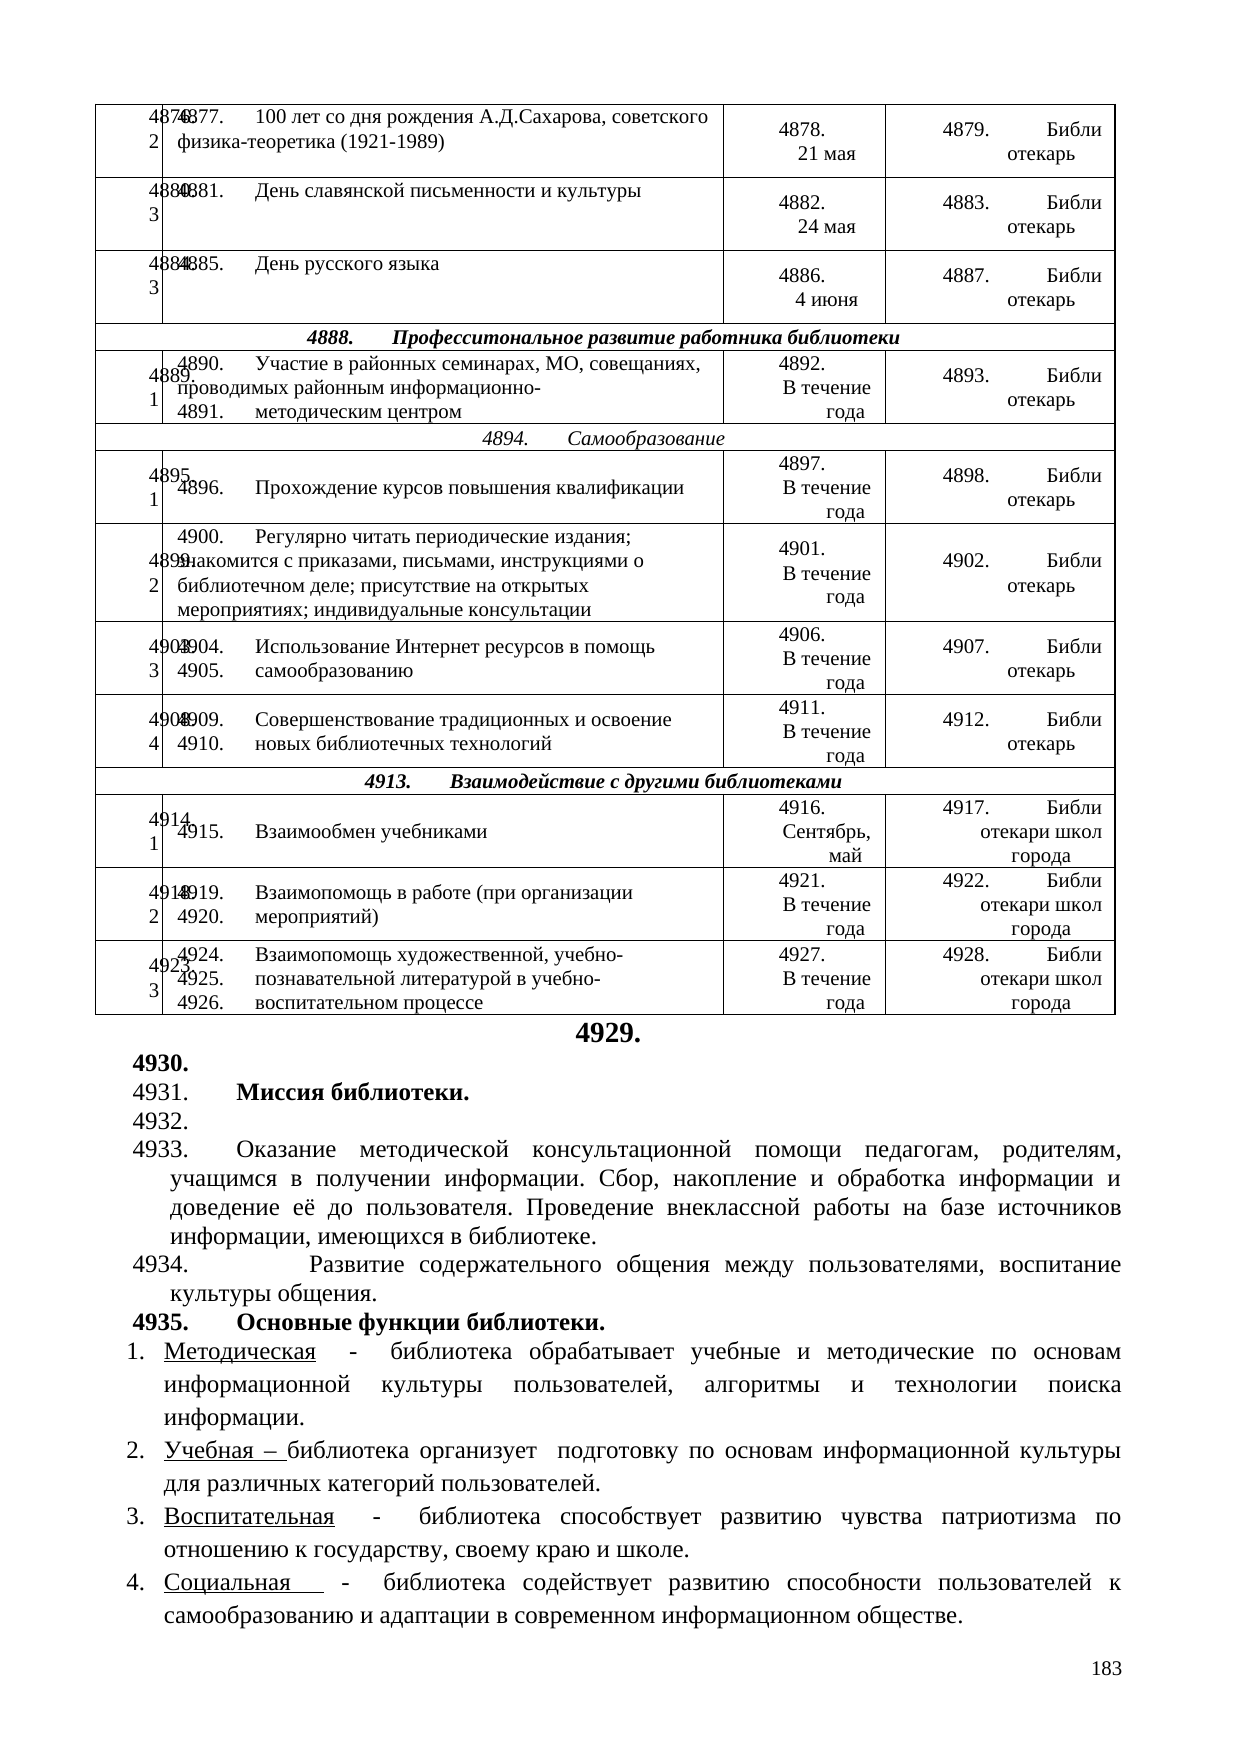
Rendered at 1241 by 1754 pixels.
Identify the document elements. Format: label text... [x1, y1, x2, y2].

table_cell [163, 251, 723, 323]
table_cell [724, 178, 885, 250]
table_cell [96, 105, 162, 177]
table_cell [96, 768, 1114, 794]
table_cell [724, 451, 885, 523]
text Оказание методической консультационной помощи педагогам, родителям, учащимся в получении информации. Сбор, накопление и обработка информации и доведение её до пользователя. Проведение внеклассной работы на базе источников информации, имеющихся в библиотеке. [132, 1134, 1122, 1249]
text Миссия библиотеки. [132, 1077, 1122, 1106]
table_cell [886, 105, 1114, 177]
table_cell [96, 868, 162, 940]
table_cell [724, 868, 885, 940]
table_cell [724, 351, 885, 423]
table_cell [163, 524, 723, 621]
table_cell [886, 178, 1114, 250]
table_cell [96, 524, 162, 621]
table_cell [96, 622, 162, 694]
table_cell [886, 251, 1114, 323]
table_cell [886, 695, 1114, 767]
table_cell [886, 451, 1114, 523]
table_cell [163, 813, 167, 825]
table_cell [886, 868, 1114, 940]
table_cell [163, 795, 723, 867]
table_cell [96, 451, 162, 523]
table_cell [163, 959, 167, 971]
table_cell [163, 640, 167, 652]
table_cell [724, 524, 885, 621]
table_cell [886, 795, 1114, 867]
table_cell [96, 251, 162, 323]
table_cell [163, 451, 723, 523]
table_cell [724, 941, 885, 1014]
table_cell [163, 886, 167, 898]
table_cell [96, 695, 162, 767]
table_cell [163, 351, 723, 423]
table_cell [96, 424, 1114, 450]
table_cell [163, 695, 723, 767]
list Воспитательная - библиотека способствует развитию чувства патриотизма по отношению к государству, своему краю и школе. [126, 1501, 1122, 1563]
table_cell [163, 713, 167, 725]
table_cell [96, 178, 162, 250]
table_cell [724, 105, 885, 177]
text Развитие содержательного общения между пользователями, воспитание культуры общения. [132, 1249, 1122, 1307]
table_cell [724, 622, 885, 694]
list Методическая - библиотека обрабатывает учебные и методические по основам информационной культуры пользователей, алгоритмы и технологии поиска информации. [126, 1336, 1122, 1431]
text Основные функции библиотеки. [132, 1307, 1122, 1336]
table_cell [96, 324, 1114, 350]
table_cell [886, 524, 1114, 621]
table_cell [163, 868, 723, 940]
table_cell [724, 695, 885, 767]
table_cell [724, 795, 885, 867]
list Учебная – библиотека организует подготовку по основам информационной культуры для различных категорий пользователей. [126, 1435, 1122, 1497]
list Социальная - библиотека содействует развитию способности пользователей к самообразованию и адаптации в современном информационном обществе. [126, 1567, 1122, 1629]
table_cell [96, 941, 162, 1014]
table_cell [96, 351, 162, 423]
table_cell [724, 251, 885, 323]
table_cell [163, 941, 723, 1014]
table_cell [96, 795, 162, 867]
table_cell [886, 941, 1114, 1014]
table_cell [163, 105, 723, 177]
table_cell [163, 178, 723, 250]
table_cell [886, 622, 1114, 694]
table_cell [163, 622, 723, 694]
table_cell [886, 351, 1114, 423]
